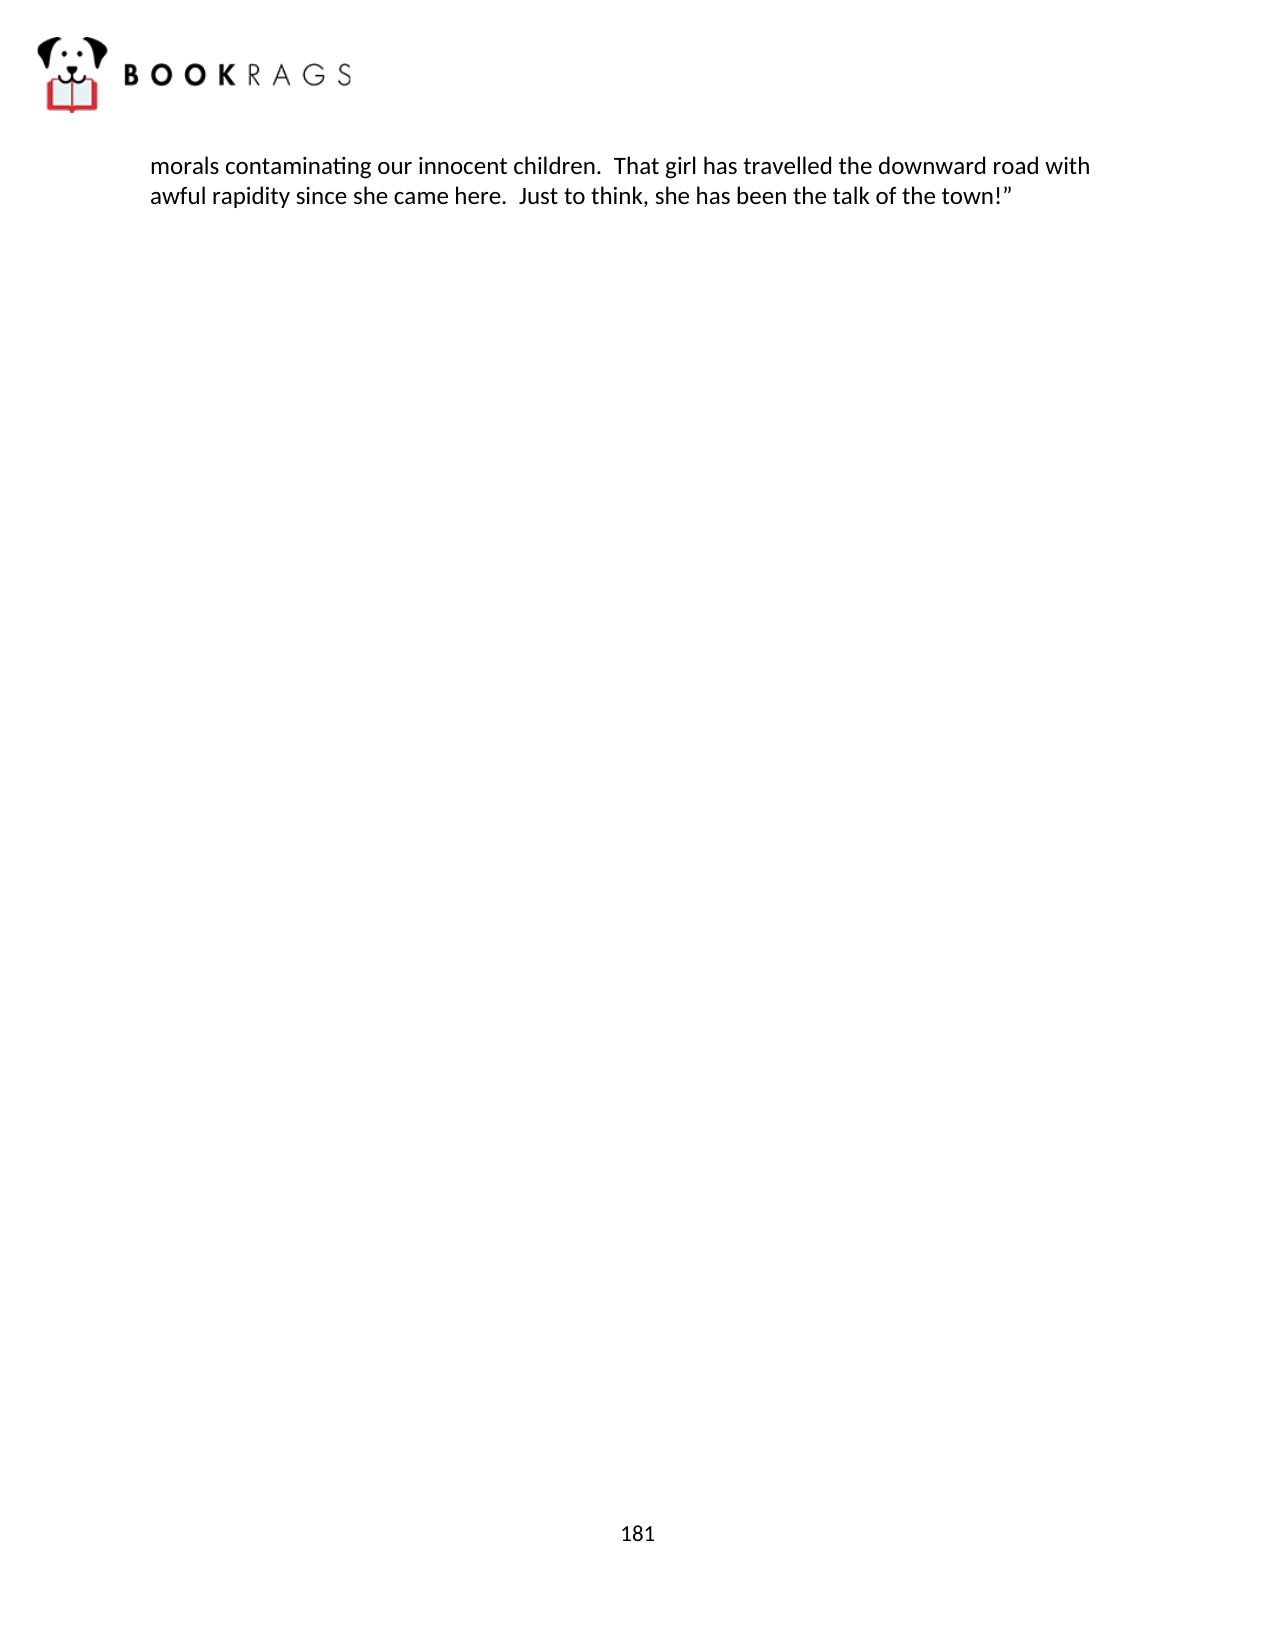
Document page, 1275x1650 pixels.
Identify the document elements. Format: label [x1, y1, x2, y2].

picture [37, 37, 351, 113]
text [150, 150, 1125, 211]
